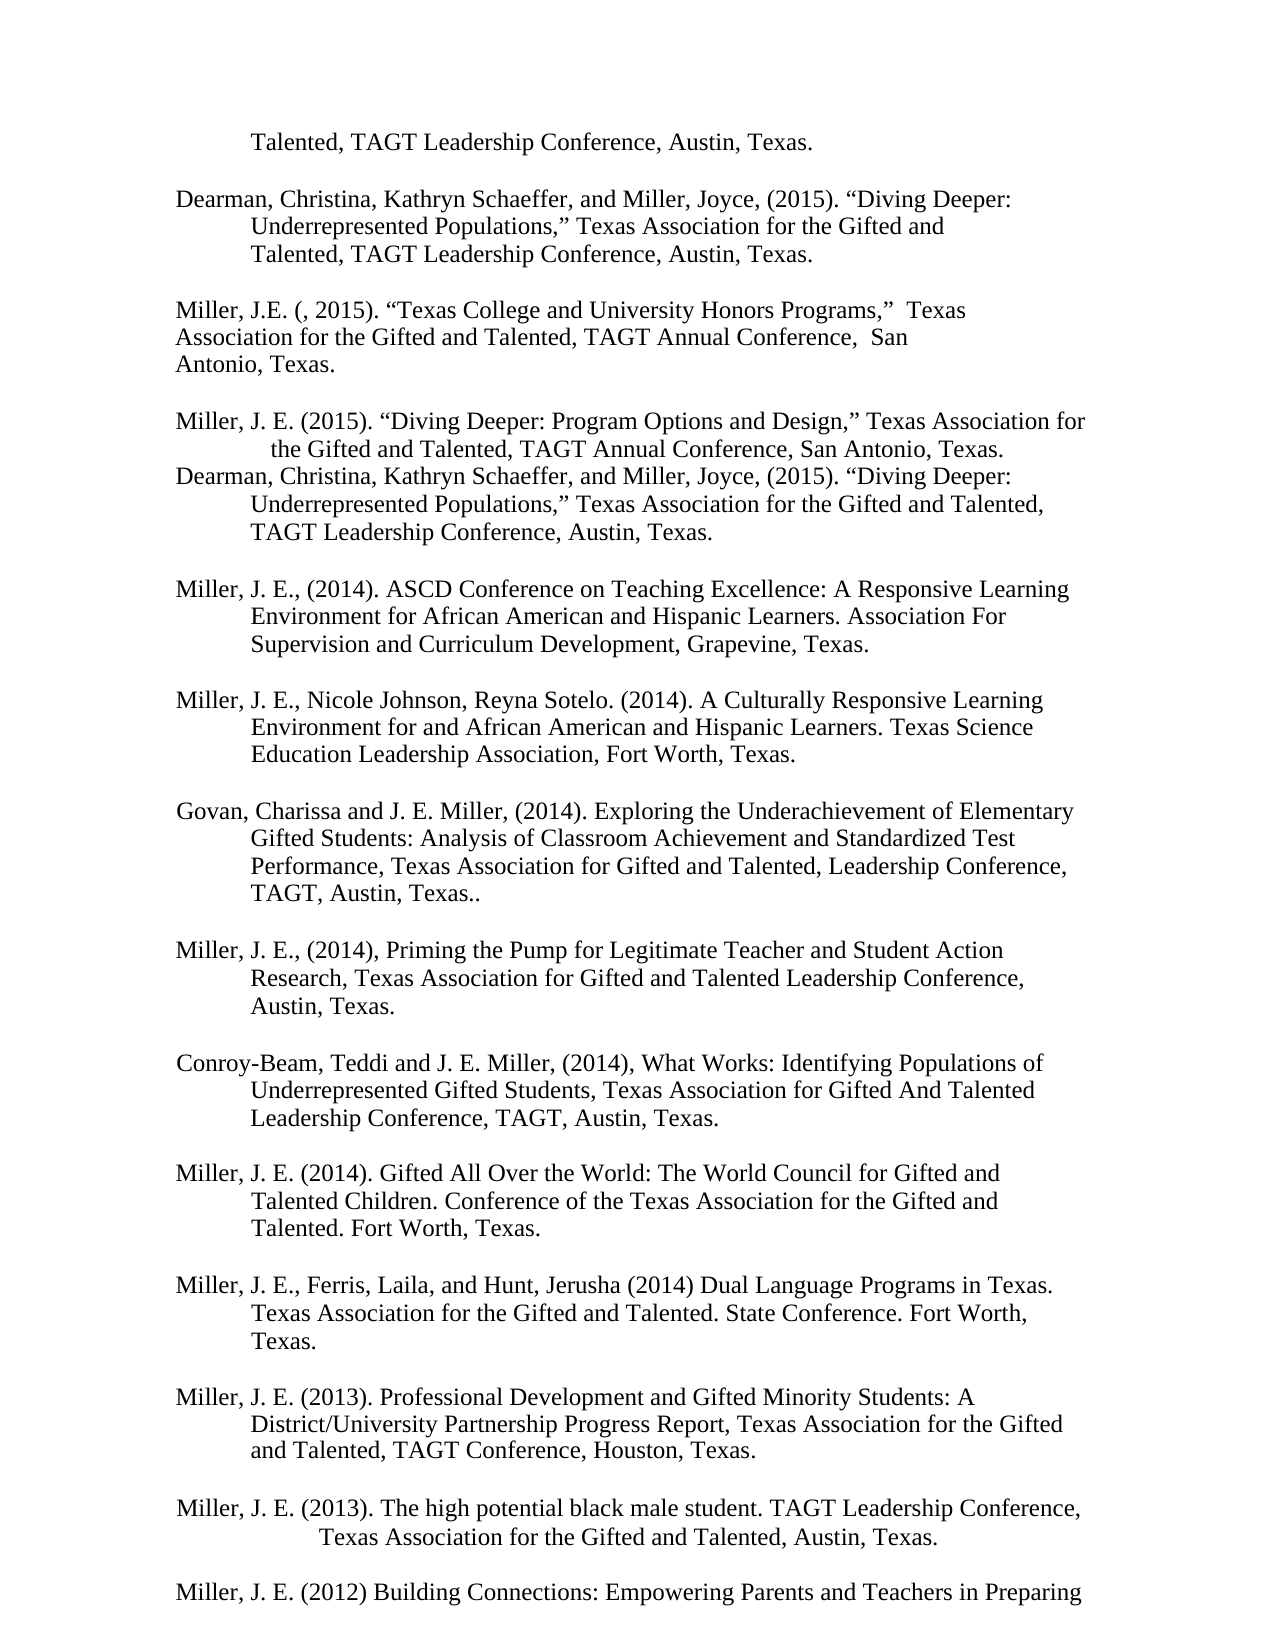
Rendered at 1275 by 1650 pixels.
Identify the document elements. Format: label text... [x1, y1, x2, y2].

text Govan, Charissa and J. E. Miller, (2014). Exploring the Underachievement of Elementary Gifted Students: Analysis of Classroom Achievement and Standardized Test Performance, Texas Association for Gifted and Talented, Leadership Conference, TAGT, Austin, Texas.. [176, 798, 1077, 907]
text Dearman, Christina, Kathryn Schaeffer, and Miller, Joyce, (2015). “Diving Deeper: Underrepresented Populations,” Texas Association for the Gifted and Talented, TAGT Leadership Conference, Austin, Texas. [175, 463, 1046, 546]
text Miller, J. E., (2014), Priming the Pump for Legitimate Teacher and Student Action Research, Texas Association for Gifted and Talented Leadership Conference, Austin, Texas. [175, 937, 1026, 1019]
text Miller, J. E., (2014). ASCD Conference on Teaching Excellence: A Responsive Learning Environment for African American and Hispanic Learners. Association For Supervision and Curriculum Development, Grapevine, Texas. [175, 575, 1071, 658]
text Miller, J. E. (2013). The high potential black male student. TAGT Leadership Conference, Texas Association for the Gifted and Talented, Austin, Texas. [175, 1494, 1082, 1551]
text Conroy-Beam, Teddi and J. E. Miller, (2014), What Works: Identifying Populations of Underrepresented Gifted Students, Texas Association for Gifted And Talented Leadership Conference, TAGT, Austin, Texas. [176, 1049, 1045, 1132]
text Dearman, Christina, Kathryn Schaeffer, and Miller, Joyce, (2015). “Diving Deeper: Underrepresented Populations,” Texas Association for the Gifted and Talented, TAGT Leadership Conference, Austin, Texas. [175, 185, 1033, 268]
text Miller, J. E. (2014). Gifted All Over the World: The World Council for Gifted and Talented Children. Conference of the Texas Association for the Gifted and Talented. Fort Worth, Texas. [175, 1159, 1010, 1242]
text Miller, J. E. (2013). Professional Development and Gifted Minority Students: A District/University Partnership Progress Report, Texas Association for the Gifted and Talented, TAGT Conference, Houston, Texas. [175, 1384, 1067, 1464]
text Miller, J. E. (2015). “Diving Deeper: Program Options and Design,” Texas Association for the Gifted and Talented, TAGT Annual Conference, San Antonio, Texas. [175, 408, 1093, 463]
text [175, 128, 1099, 156]
text Miller, J. E., Nicole Johnson, Reyna Sotelo. (2014). A Culturally Responsive Learning Environment for and African American and Hispanic Learners. Texas Science Education Leadership Association, Fort Worth, Texas. [176, 687, 1053, 767]
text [175, 1578, 1085, 1606]
text Miller, J.E. (, 2015). “Texas College and University Honors Programs,” Texas Association for the Gifted and Talented, TAGT Annual Conference, San Antonio, Texas. [175, 297, 1001, 377]
text Miller, J. E., Ferris, Laila, and Hunt, Jerusha (2014) Dual Language Programs in Texas. Texas Association for the Gifted and Talented. State Conference. Fort Worth, Texas. [175, 1272, 1055, 1354]
